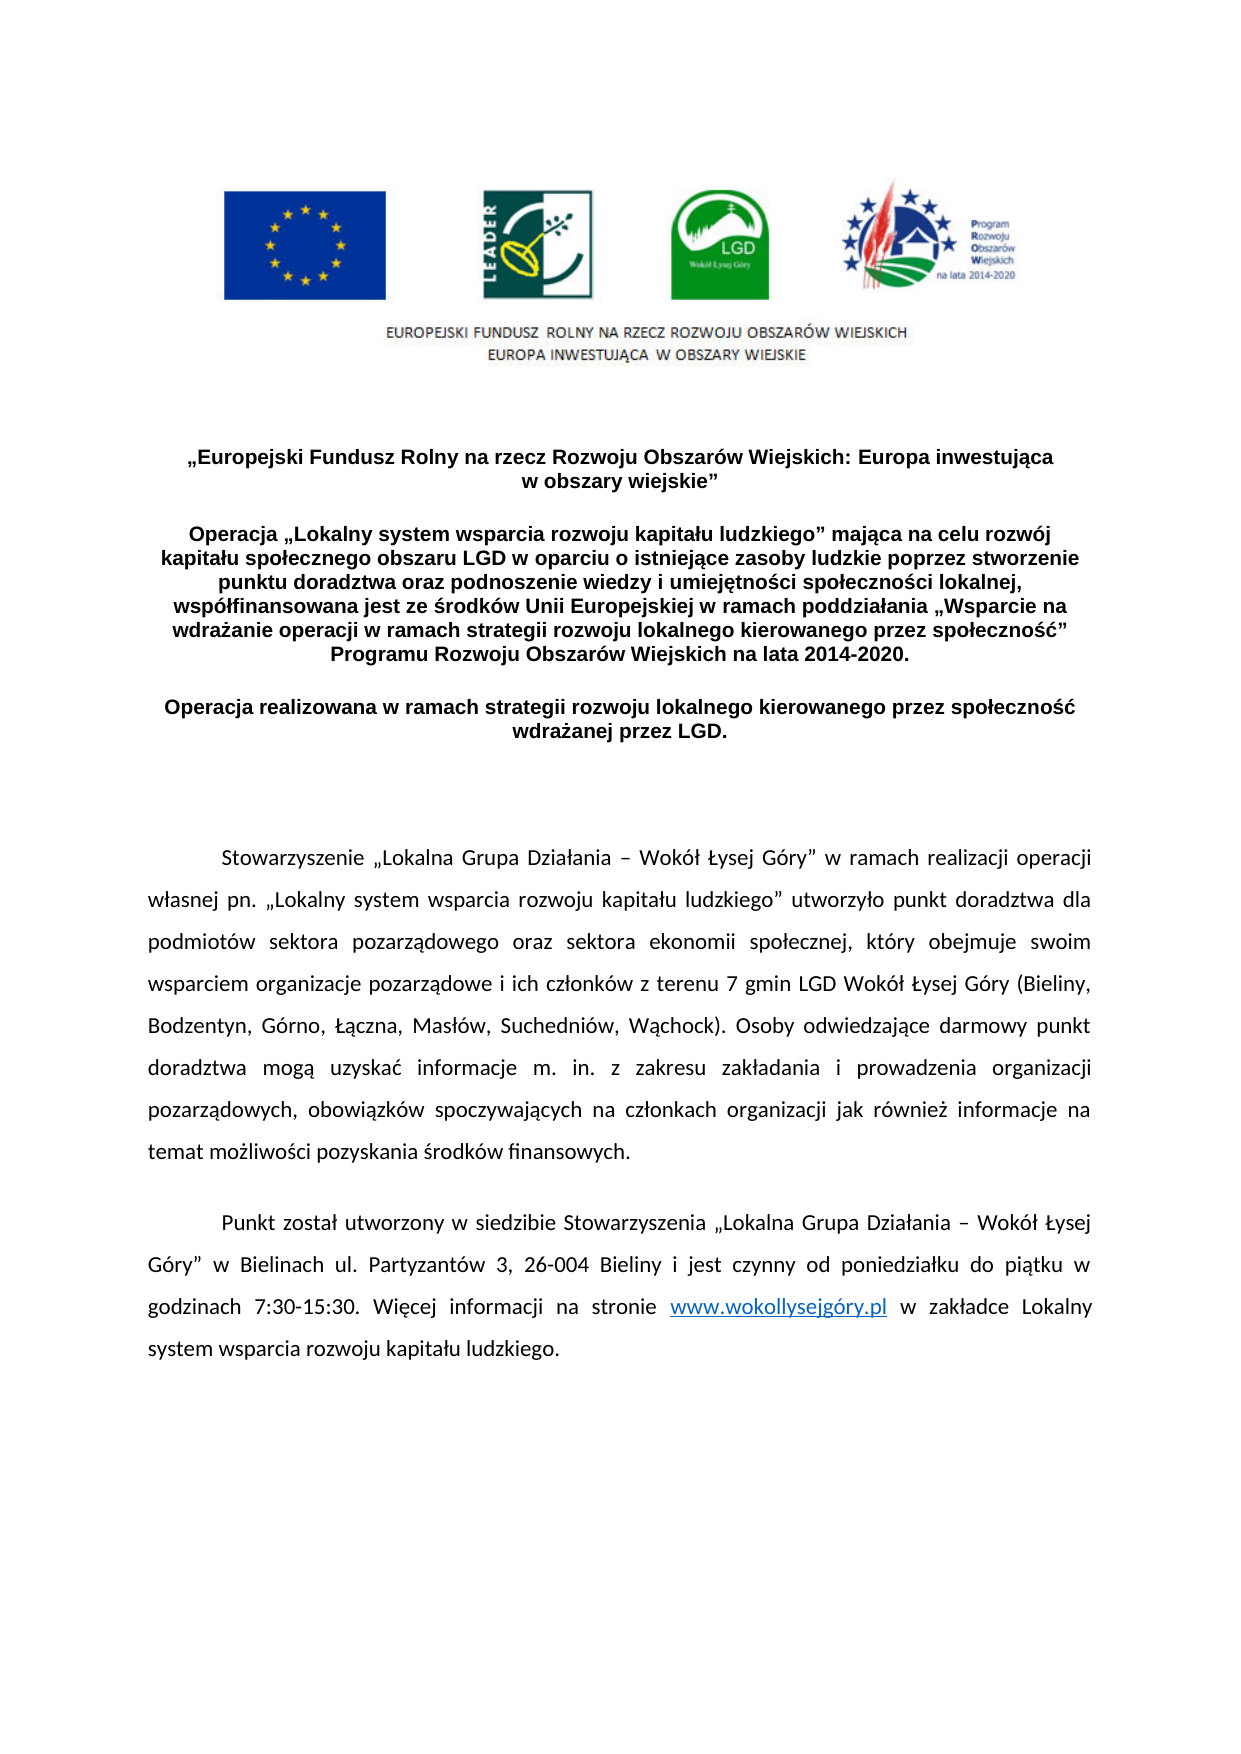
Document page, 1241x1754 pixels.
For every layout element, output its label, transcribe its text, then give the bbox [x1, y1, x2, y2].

text Operacja realizowana w ramach strategii rozwoju lokalnego kierowanego przez społeczność wdrażanej przez LGD. [148, 695, 1093, 743]
text Stowarzyszenie „Lokalna Grupa Działania – Wokół Łysej Góry” w ramach realizacji operacji własnej pn. „Lokalny system wsparcia rozwoju kapitału ludzkiego” utworzyło punkt doradztwa dla podmiotów sektora pozarządowego oraz sektora ekonomii społecznej, który obejmuje swoim wsparciem organizacje pozarządowe i ich członków z terenu 7 gmin LGD Wokół Łysej Góry (Bieliny, Bodzentyn, Górno, Łączna, Masłów, Suchedniów, Wąchock). Osoby odwiedzające darmowy punkt doradztwa mogą uzyskać informacje m. in. z zakresu zakładania i prowadzenia organizacji pozarządowych, obowiązków spoczywających na członkach organizacji jak również informacje na temat możliwości pozyskania środków finansowych. [148, 843, 1093, 1165]
picture [154, 147, 1086, 402]
text Punkt został utworzony w siedzibie Stowarzyszenia „Lokalna Grupa Działania – Wokół Łysej Góry” w Bielinach ul. Partyzantów 3, 26-004 Bieliny i jest czynny od poniedziałku do piątku w godzinach 7:30-15:30. Więcej informacji na stronie www.wokollysejgóry.pl w zakładce Lokalny system wsparcia rozwoju kapitału ludzkiego. [148, 1208, 1093, 1362]
text „Europejski Fundusz Rolny na rzecz Rozwoju Obszarów Wiejskich: Europa inwestująca w obszary wiejskie” [148, 445, 1093, 493]
text Operacja „Lokalny system wsparcia rozwoju kapitału ludzkiego” mająca na celu rozwój kapitału społecznego obszaru LGD w oparciu o istniejące zasoby ludzkie poprzez stworzenie punktu doradztwa oraz podnoszenie wiedzy i umiejętności społeczności lokalnej, współfinansowana jest ze środków Unii Europejskiej w ramach poddziałania „Wsparcie na wdrażanie operacji w ramach strategii rozwoju lokalnego kierowanego przez społeczność” Programu Rozwoju Obszarów Wiejskich na lata 2014-2020. [148, 522, 1093, 666]
